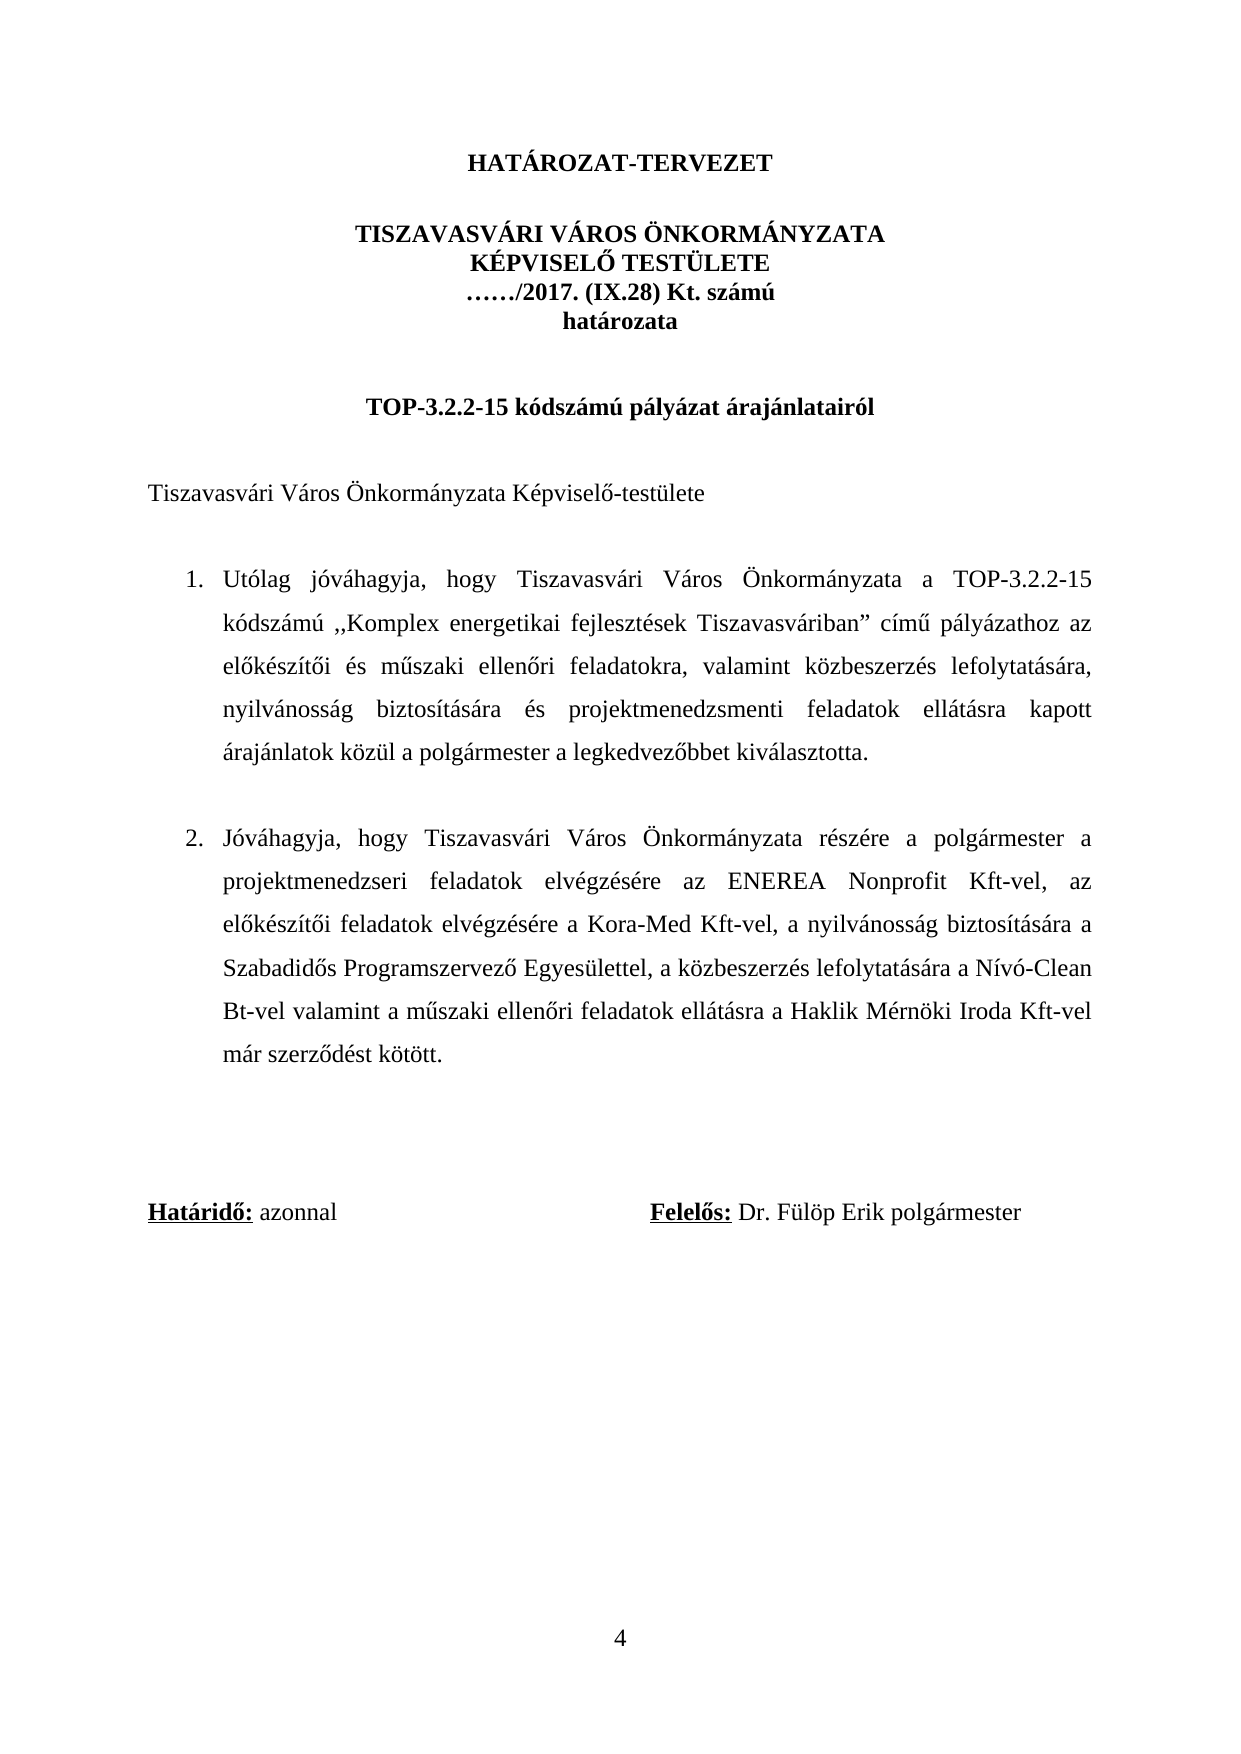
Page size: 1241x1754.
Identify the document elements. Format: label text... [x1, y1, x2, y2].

text TISZAVASVÁRI VÁROS ÖNKORMÁNYZATA [148, 219, 1093, 248]
text ……/2017. (IX.28) Kt. számú [148, 277, 1093, 306]
text határozata [148, 306, 1093, 334]
list Utólag jóváhagyja, hogy Tiszavasvári Város Önkormányzata a TOP-3.2.2-15 kódszámú ,,Komplex energetikai fejlesztések Tiszavasváriban” című pályázathoz az előkészítői és műszaki ellenőri feladatokra, valamint közbeszerzés lefolytatására, nyilvánosság biztosítására és projektmenedzsmenti feladatok ellátásra kapott árajánlatok közül a polgármester a legkedvezőbbet kiválasztotta. [185, 564, 1093, 766]
text Határidő: azonnal Felelős: Dr. Fülöp Erik polgármester [148, 1197, 1093, 1226]
text Tiszavasvári Város Önkormányzata Képviselő-testülete [148, 478, 1093, 507]
text KÉPVISELŐ TESTÜLETE [148, 248, 1093, 277]
list Jóváhagyja, hogy Tiszavasvári Város Önkormányzata részére a polgármester a projektmenedzseri feladatok elvégzésére az ENEREA Nonprofit Kft-vel, az előkészítői feladatok elvégzésére a Kora-Med Kft-vel, a nyilvánosság biztosítására a Szabadidős Programszervező Egyesülettel, a közbeszerzés lefolytatására a Nívó-Clean Bt-vel valamint a műszaki ellenőri feladatok ellátásra a Haklik Mérnöki Iroda Kft-vel már szerződést kötött. [185, 823, 1093, 1068]
text TOP-3.2.2-15 kódszámú pályázat árajánlatairól [148, 392, 1093, 421]
text HATÁROZAT-TERVEZET [148, 148, 1093, 176]
